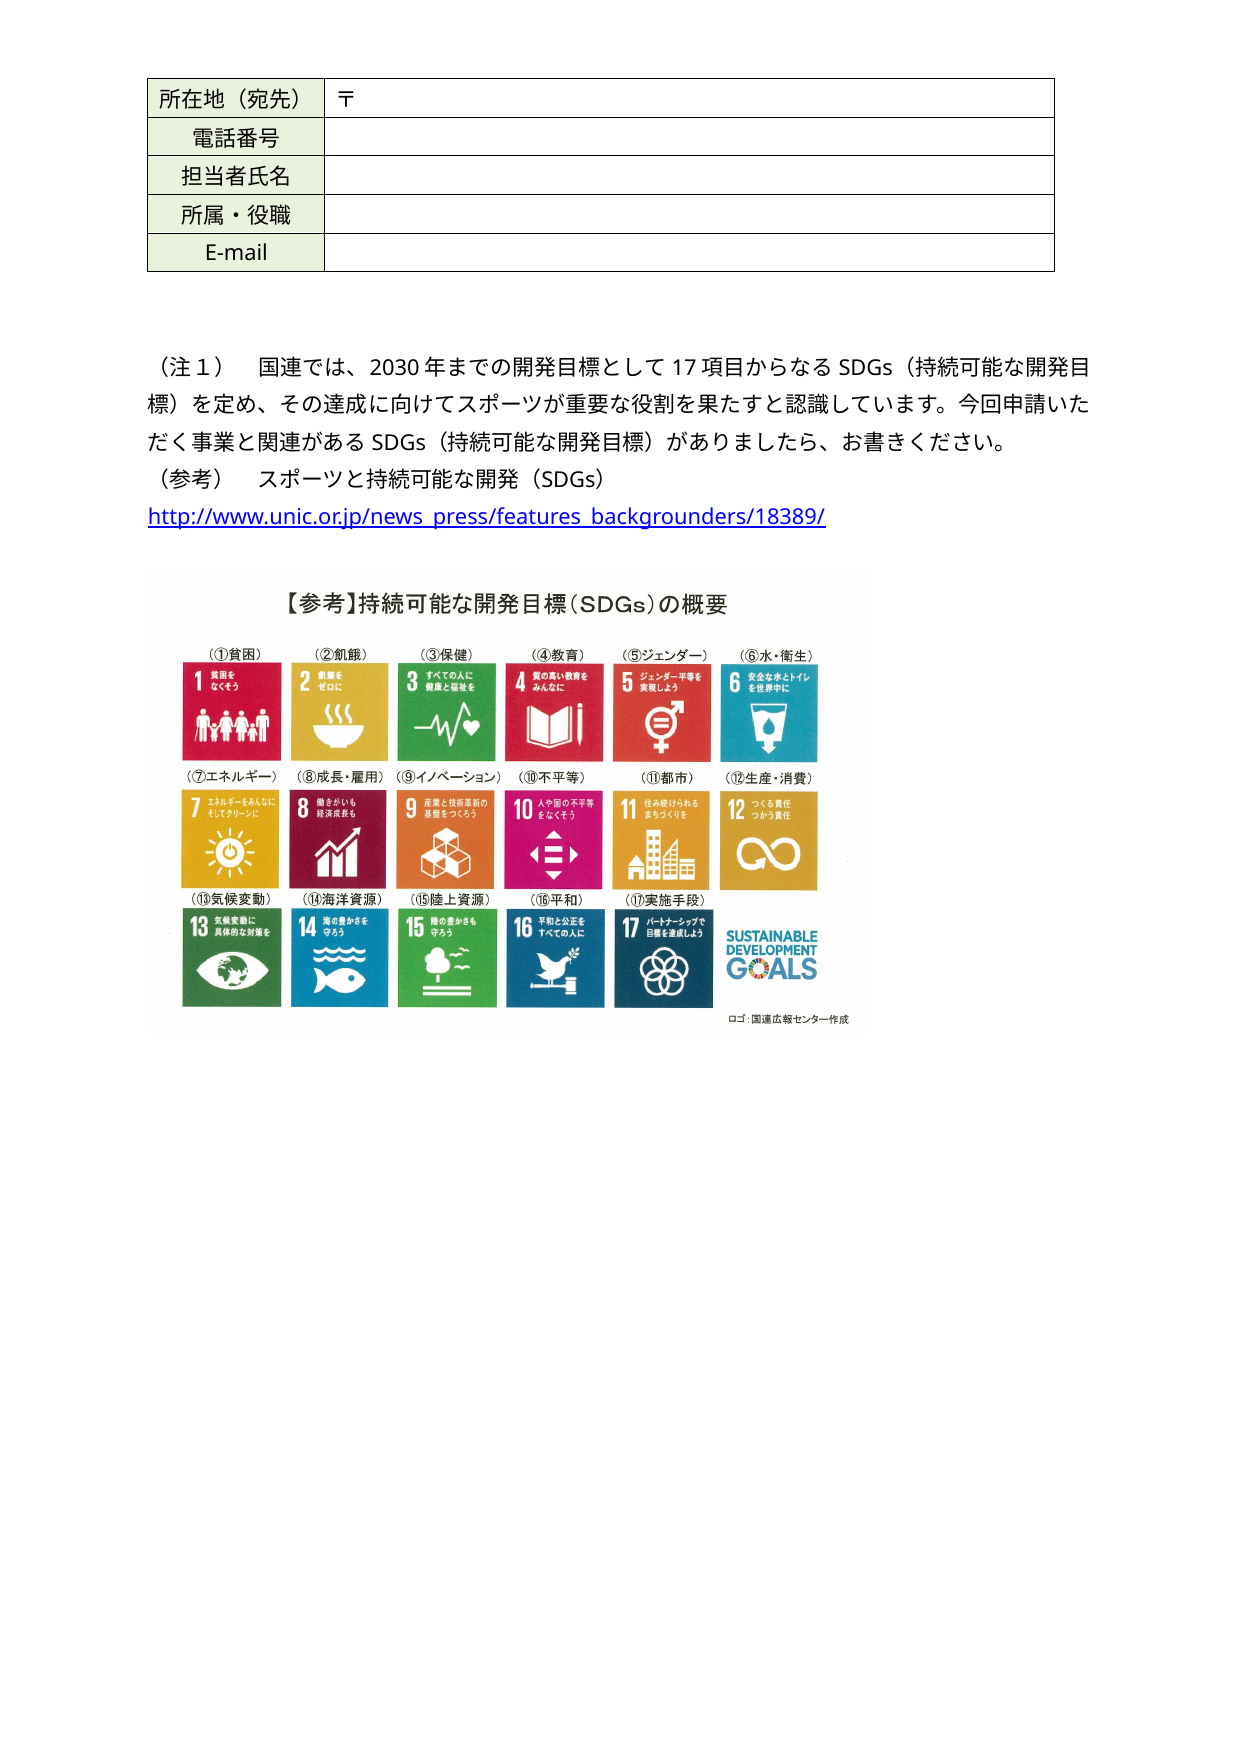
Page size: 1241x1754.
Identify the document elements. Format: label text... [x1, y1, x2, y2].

table_header 所在地（宛先） [148, 79, 324, 117]
table_cell 担当者氏名 [148, 156, 324, 194]
table_cell [325, 156, 1054, 194]
table_cell 電話番号 [148, 118, 324, 155]
table_cell 所属・役職 [148, 195, 324, 232]
text （参考） スポーツと持続可能な開発（SDGs） http://www.unic.or.jp/news_press/features_backgrounders/18389/ [148, 459, 1092, 534]
table_cell [325, 234, 1054, 271]
table_cell [325, 195, 1054, 232]
table_header 〒 [325, 79, 1054, 117]
picture [147, 572, 868, 1034]
table_cell [325, 118, 1054, 155]
text （注１） 国連では、2030年までの開発目標として17項目からなるSDGs（持続可能な開発目標）を定め、その達成に向けてスポーツが重要な役割を果たすと認識しています。今回申請いただく事業と関連がある SDGs（持続可能な開発目標）がありましたら、お書きください。 [148, 347, 1092, 459]
table_cell E-mail [148, 234, 324, 271]
